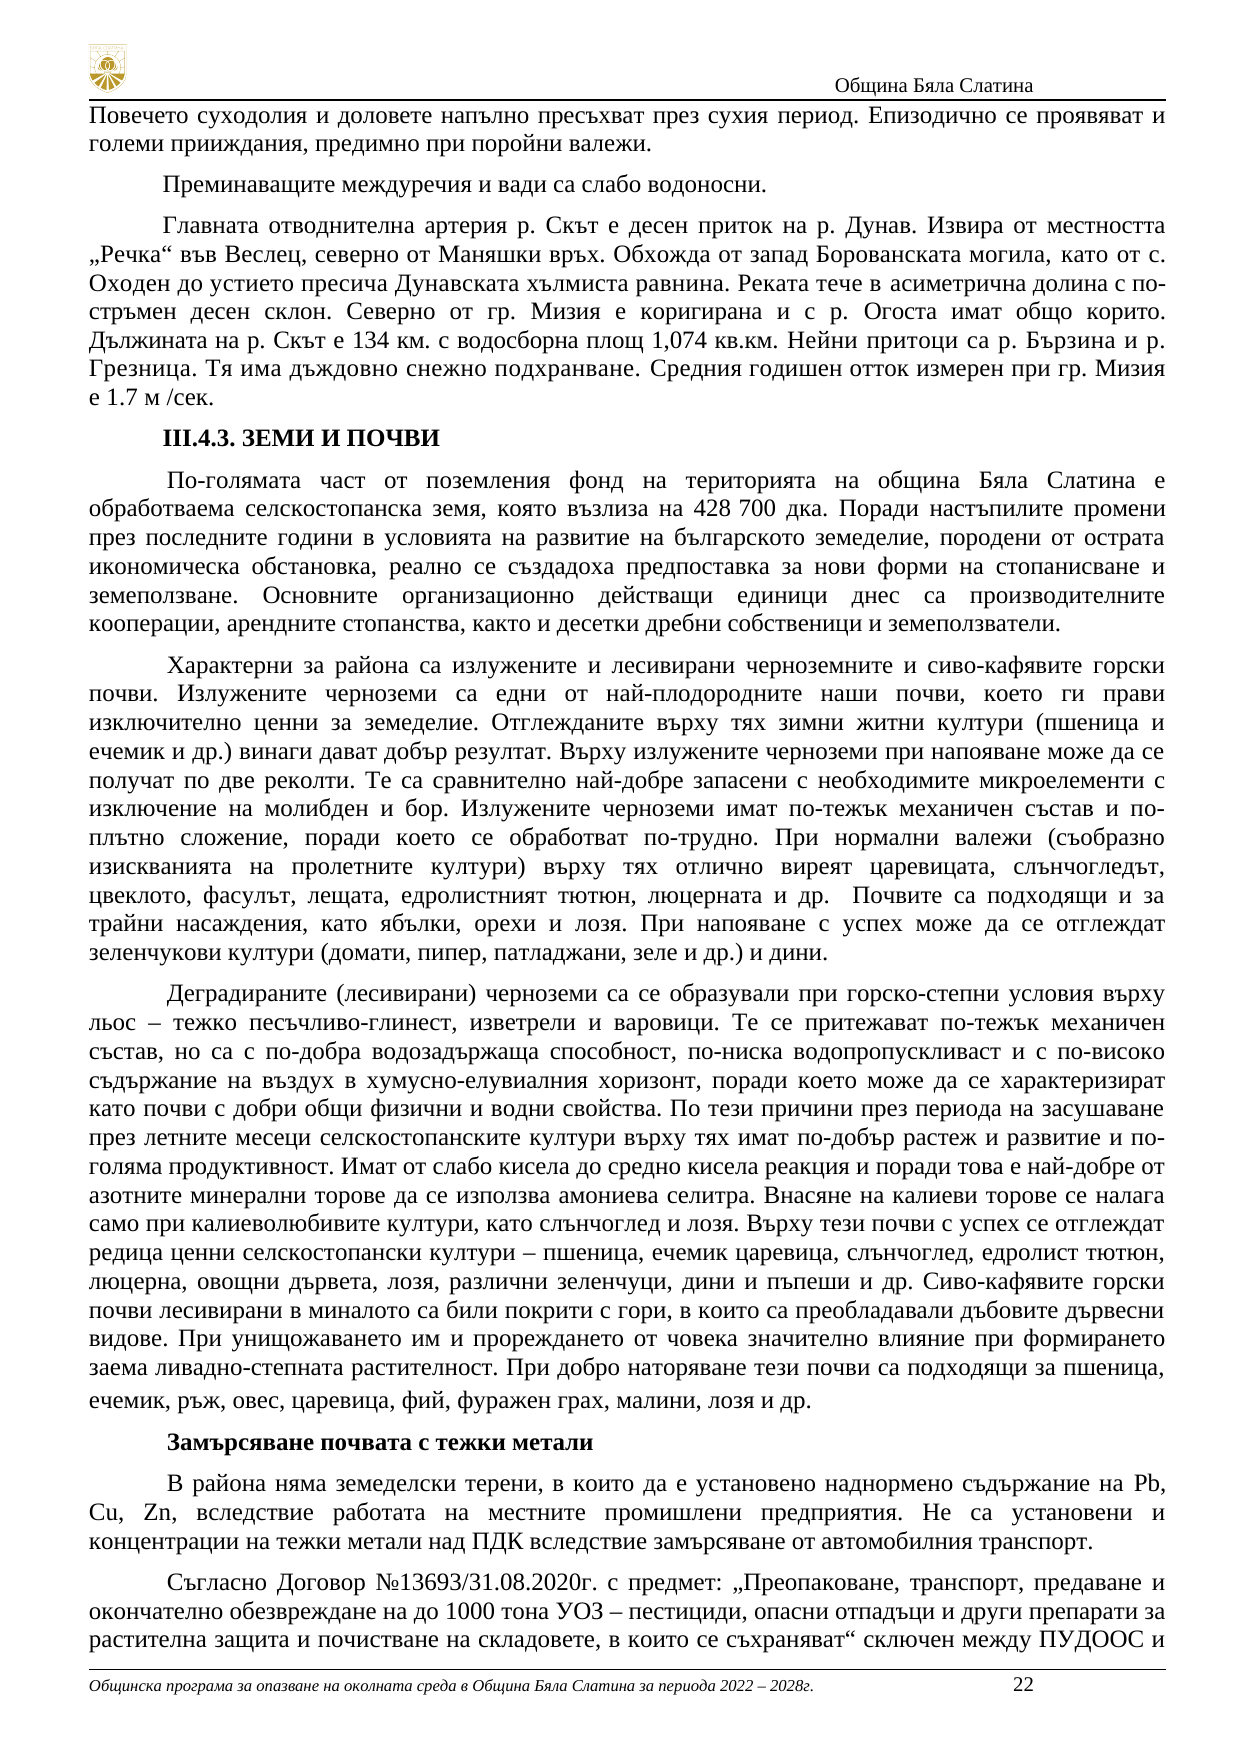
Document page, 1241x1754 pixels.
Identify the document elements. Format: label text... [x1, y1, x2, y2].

text Деградираните (лесивирани) черноземи са се образували при горско-степни условия върху льос – тежко песъчливо-глинест, изветрели и варовици. Те се притежават по-тежък механичен състав, но са с по-добра водозадържаща способност, по-ниска водопропускливаст и с по-високо съдържание на въздух в хумусно-елувиалния хоризонт, поради което може да се характеризират като почви с добри общи физични и водни свойства. По тези причини през периода на засушаване през летните месеци селскостопанските култури върху тях имат по-добър растеж и развитие и по-голяма продуктивност. Имат от слабо кисела до средно кисела реакция и поради това е най-добре от азотните минерални торове да се използва амониева селитра. Внасяне на калиеви торове се налага само при калиеволюбивите култури, като слънчоглед и лозя. Върху тези почви с успех се отглеждат редица ценни селскостопански култури – пшеница, ечемик царевица, слънчоглед, едролист тютюн, люцерна, овощни дървета, лозя, различни зеленчуци, дини и пъпеши и др. Сиво-кафявите горски почви лесивирани в миналото са били покрити с гори, в които са преобладавали дъбовите дървесни видове. При унищожаването им и прореждането от човека значително влияние при формирането заема ливадно-степната растителност. При добро наторяване тези почви са подходящи за пшеница, ечемик, ръж, овес, царевица, фий, фуражен грах, малини, лозя и др. [89, 978, 1166, 1414]
text По-голямата част от поземления фонд на територията на община Бяла Слатина е обработваема селскостопанска земя, която възлиза на 428 700 дка. Поради настъпилите промени през последните години в условията на развитие на българското земеделие, породени от острата икономическа обстановка, реално се създадоха предпоставка за нови форми на стопанисване и земеползване. Основните организационно действащи единици днес са производителните кооперации, арендните стопанства, както и десетки дребни собственици и земеползватели. [89, 465, 1166, 637]
text Главната отводнителна артерия р. Скът е десен приток на р. Дунав. Извира от местността „Речка“ във Веслец, северно от Маняшки връх. Обхожда от запад Борованската могила, като от с. Оходен до устието пресича Дунавската хълмиста равнина. Реката тече в асиметрична долина с по-стръмен десен склон. Северно от гр. Мизия е коригирана и с р. Огоста имат общо корито. Дължината на р. Скът е 134 км. с водосборна площ 1,074 кв.км. Нейни притоци са р. Бързина и р. Грезница. Тя има дъждовно снежно подхранване. Средния годишен отток измерен при гр. Мизия е 1.7 м /сек. [89, 211, 1166, 411]
text Характерни за района са излужените и лесивирани черноземните и сиво-кафявите горски почви. Излужените черноземи са едни от най-плодородните наши почви, което ги прави изключително ценни за земеделие. Отглежданите върху тях зимни житни култури (пшеница и ечемик и др.) винаги дават добър резултат. Върху излужените черноземи при напояване може да се получат по две реколти. Те са сравнително най-добре запасени с необходимите микроелементи с изключение на молибден и бор. Излужените черноземи имат по-тежък механичен състав и по-плътно сложение, поради което се обработват по-трудно. При нормални валежи (съобразно изискванията на пролетните култури) върху тях отлично виреят царевицата, слънчогледът, цвеклото, фасулът, лещата, едролистният тютюн, люцерната и др. Почвите са подходящи и за трайни насаждения, като ябълки, орехи и лозя. При напояване с успех може да се отглеждат зеленчукови култури (домати, пипер, патладжани, зеле и др.) и дини. [89, 650, 1166, 966]
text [89, 1567, 1166, 1653]
text Замърсяване почвата с тежки метали [89, 1427, 1166, 1456]
text Преминаващите междуречия и вади са слабо водоносни. [89, 170, 1166, 199]
text III.4.3. ЗЕМИ И ПОЧВИ [89, 423, 1166, 452]
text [89, 101, 1166, 158]
text В района няма земеделски терени, в които да е установено наднормено съдържание на Pb, Cu, Zn, вследствие работата на местните промишлени предприятия. Не са установени и концентрации на тежки метали над ПДК вследствие замърсяване от автомобилния транспорт. [89, 1468, 1166, 1554]
picture [88, 44, 127, 93]
